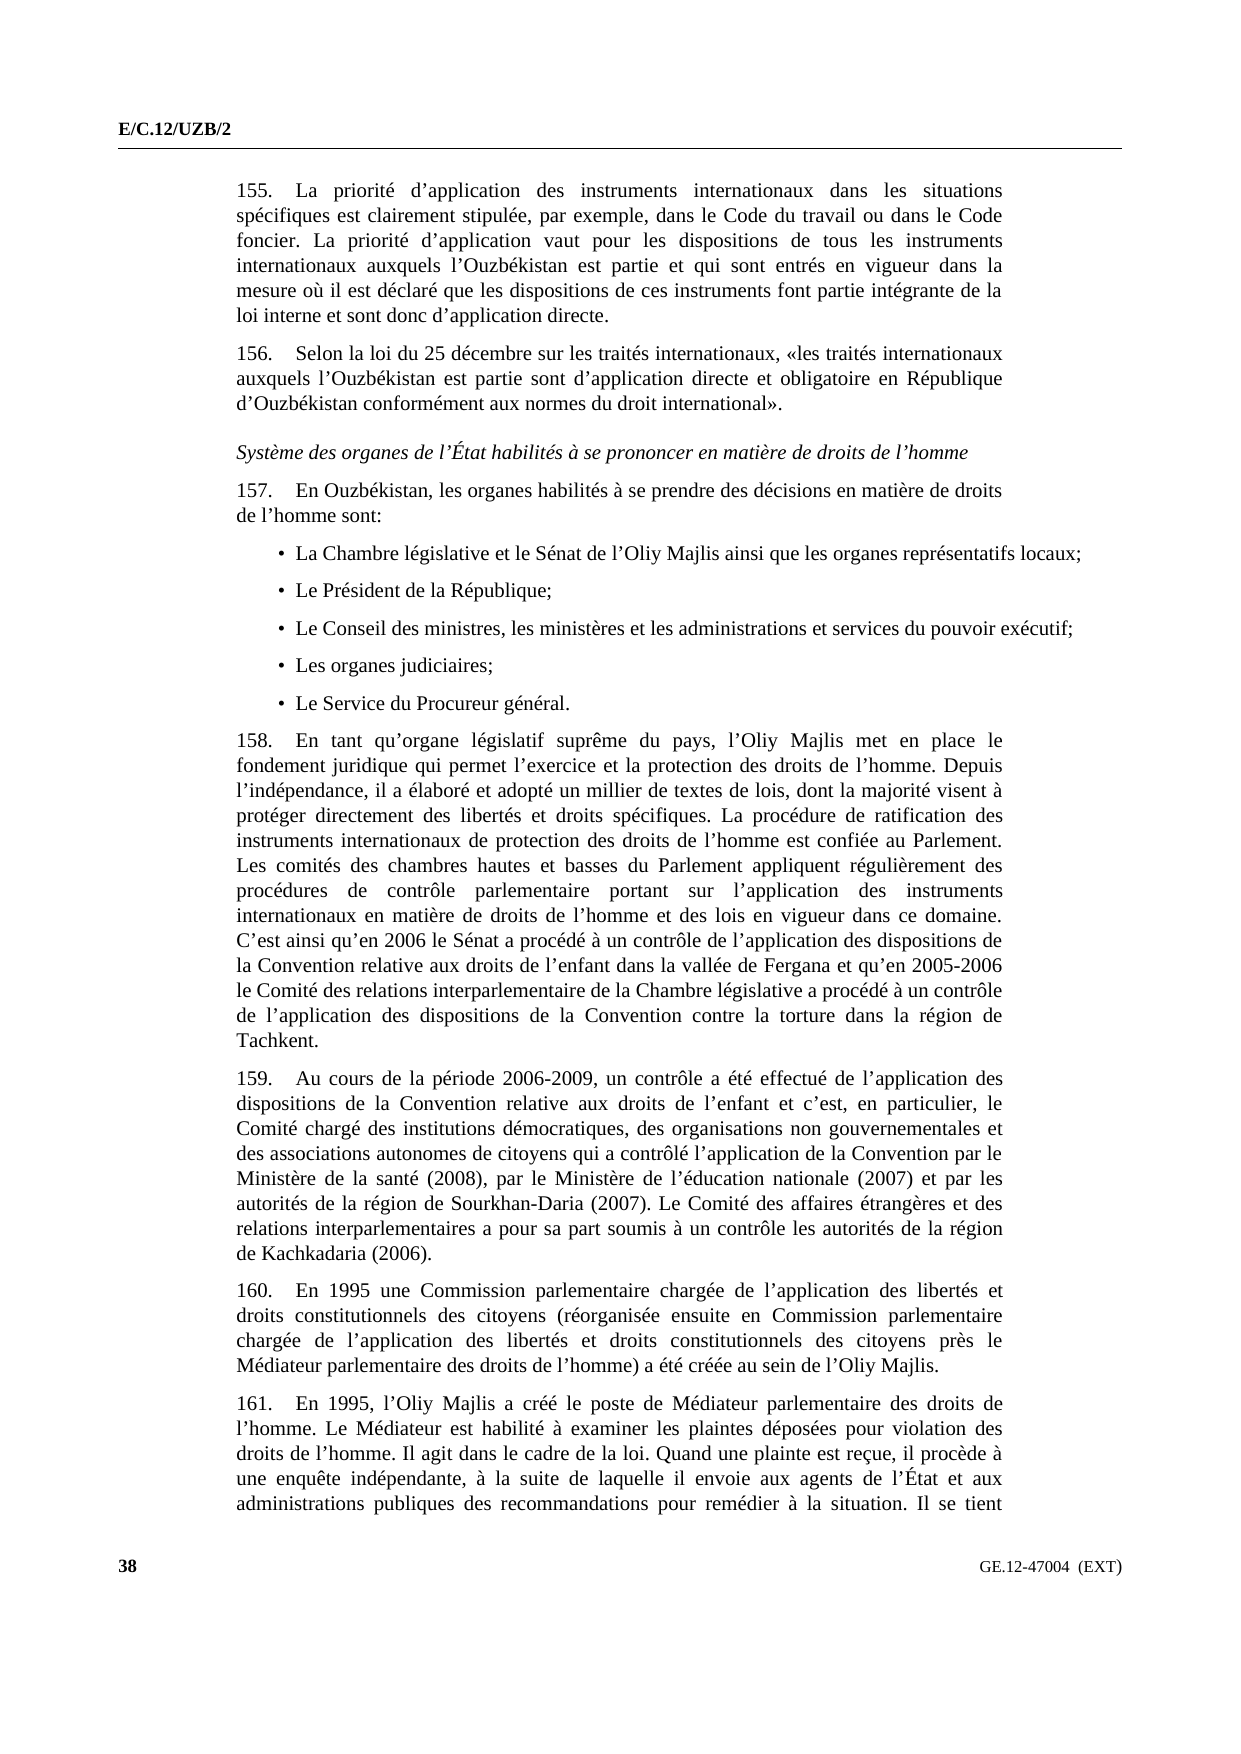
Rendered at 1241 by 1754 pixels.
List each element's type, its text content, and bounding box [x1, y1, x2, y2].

text Le Service du Procureur général. [278, 690, 1122, 715]
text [236, 1390, 1004, 1515]
text 155. La priorité d’application des instruments internationaux dans les situations spécifiques est clairement stipulée, par exemple, dans le Code du travail ou dans le Code foncier. La priorité d’application vaut pour les dispositions de tous les instruments internationaux auxquels l’Ouzbékistan est partie et qui sont entrés en vigueur dans la mesure où il est déclaré que les dispositions de ces instruments font partie intégrante de la loi interne et sont donc d’application directe. [236, 177, 1004, 327]
text Système des organes de l’État habilités à se prononcer en matière de droits de l’homme [118, 440, 1004, 465]
text 158. En tant qu’organe législatif suprême du pays, l’Oliy Majlis met en place le fondement juridique qui permet l’exercice et la protection des droits de l’homme. Depuis l’indépendance, il a élaboré et adopté un millier de textes de lois, dont la majorité visent à protéger directement des libertés et droits spécifiques. La procédure de ratification des instruments internationaux de protection des droits de l’homme est confiée au Parlement. Les comités des chambres hautes et basses du Parlement appliquent régulièrement des procédures de contrôle parlementaire portant sur l’application des instruments internationaux en matière de droits de l’homme et des lois en vigueur dans ce domaine. C’est ainsi qu’en 2006 le Sénat a procédé à un contrôle de l’application des dispositions de la Convention relative aux droits de l’enfant dans la vallée de Fergana et qu’en 2005-2006 le Comité des relations interparlementaire de la Chambre législative a procédé à un contrôle de l’application des dispositions de la Convention contre la torture dans la région de Tachkent. [236, 727, 1004, 1052]
text 157. En Ouzbékistan, les organes habilités à se prendre des décisions en matière de droits de l’homme sont: [236, 477, 1004, 527]
text Les organes judiciaires; [278, 652, 1122, 677]
text Le Conseil des ministres, les ministères et les administrations et services du pouvoir exécutif; [278, 615, 1122, 640]
text 159. Au cours de la période 2006-2009, un contrôle a été effectué de l’application des dispositions de la Convention relative aux droits de l’enfant et c’est, en particulier, le Comité chargé des institutions démocratiques, des organisations non gouvernementales et des associations autonomes de citoyens qui a contrôlé l’application de la Convention par le Ministère de la santé (2008), par le Ministère de l’éducation nationale (2007) et par les autorités de la région de Sourkhan-Daria (2007). Le Comité des affaires étrangères et des relations interparlementaires a pour sa part soumis à un contrôle les autorités de la région de Kachkadaria (2006). [236, 1065, 1004, 1265]
text Le Président de la République; [278, 577, 1122, 602]
text 160. En 1995 une Commission parlementaire chargée de l’application des libertés et droits constitutionnels des citoyens (réorganisée ensuite en Commission parlementaire chargée de l’application des libertés et droits constitutionnels des citoyens près le Médiateur parlementaire des droits de l’homme) a été créée au sein de l’Oliy Majlis. [236, 1277, 1004, 1377]
text 156. Selon la loi du 25 décembre sur les traités internationaux, «les traités internationaux auxquels l’Ouzbékistan est partie sont d’application directe et obligatoire en République d’Ouzbékistan conformément aux normes du droit international». [236, 340, 1004, 415]
text La Chambre législative et le Sénat de l’Oliy Majlis ainsi que les organes représentatifs locaux; [278, 540, 1122, 565]
